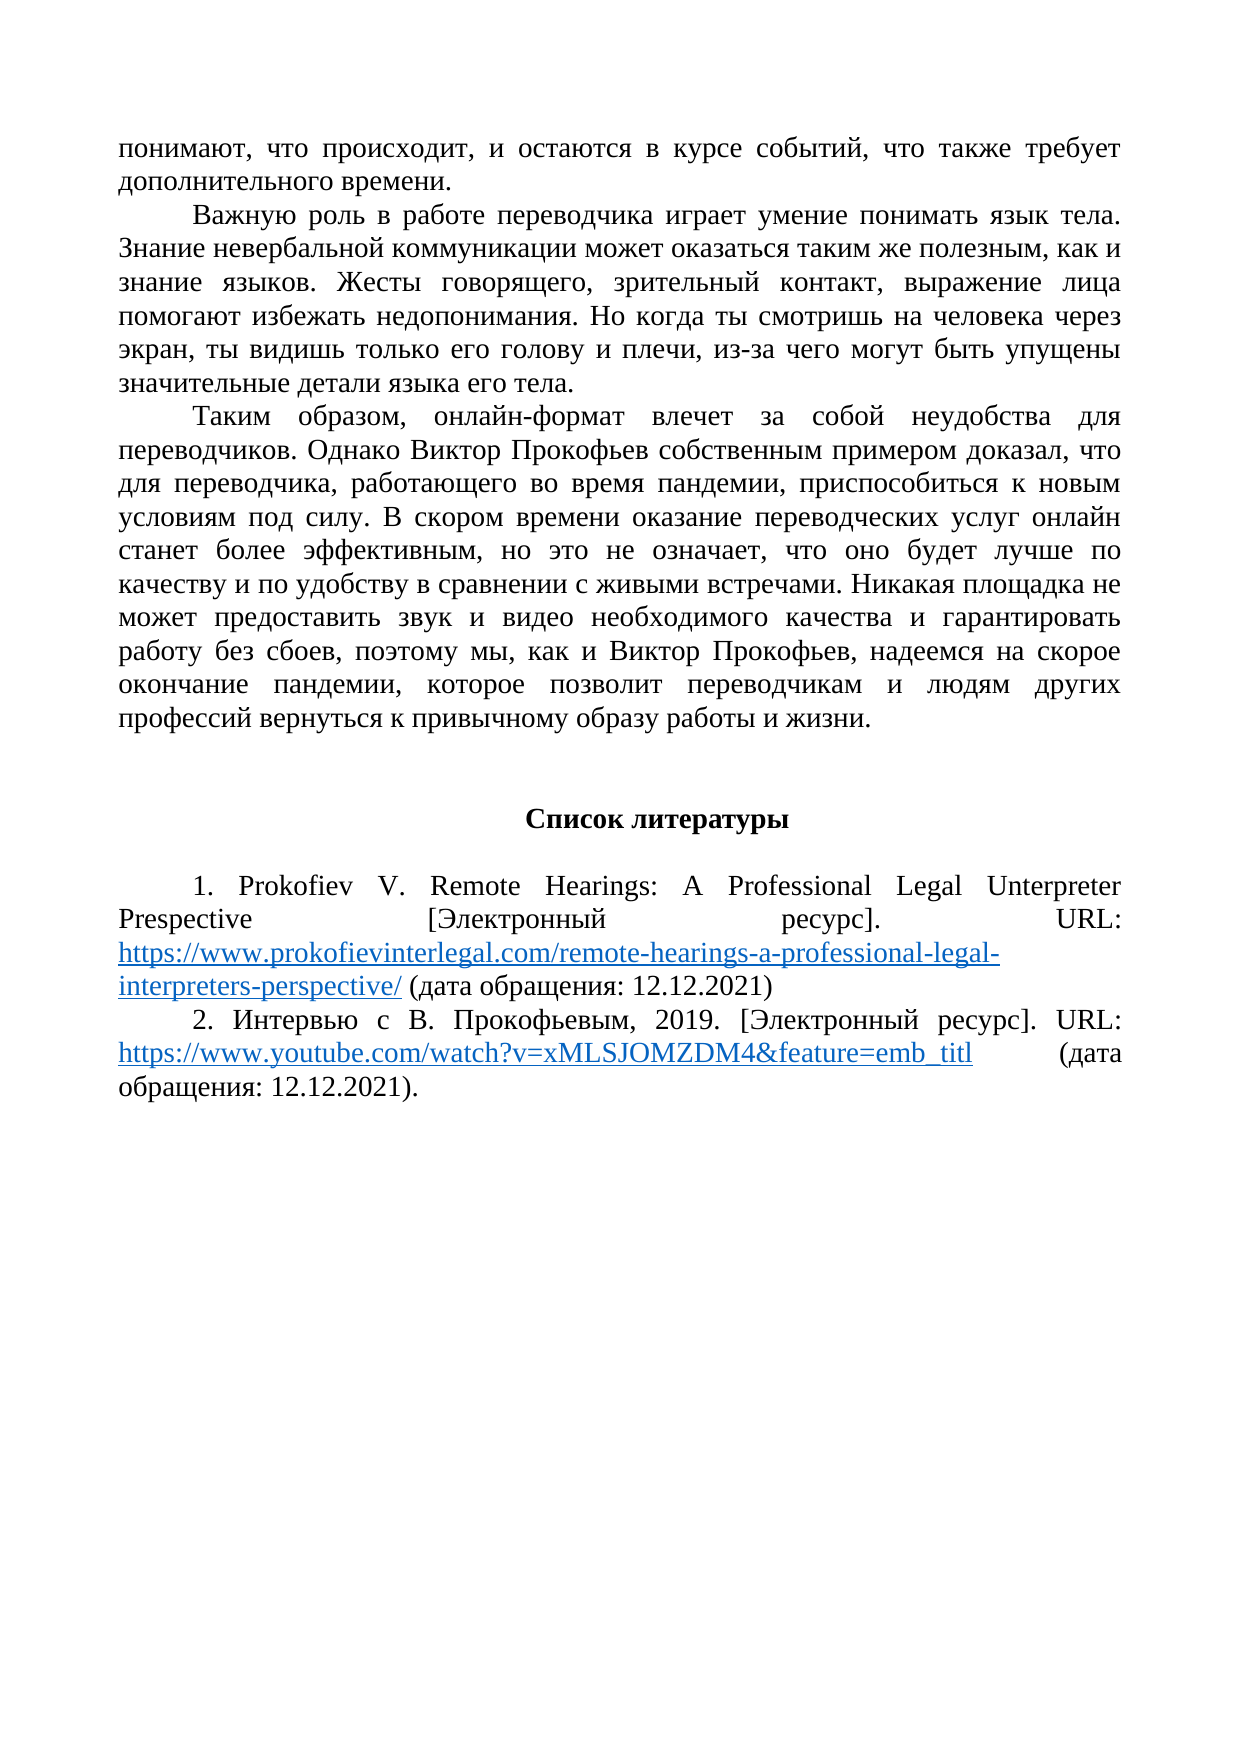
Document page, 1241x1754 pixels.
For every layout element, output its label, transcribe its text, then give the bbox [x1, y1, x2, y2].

text 1. Prokofiev V. Remote Hearings: A Professional Legal Unterpreter Prespective [Электронный ресурс]. URL: https://www.prokofievinterlegal.com/remote-hearings-a-professional-legal-interpreters-perspective/ (дата обращения: 12.12.2021) [118, 868, 1122, 1002]
text Таким образом, онлайн-формат влечет за собой неудобства для переводчиков. Однако Виктор Прокофьев собственным примером доказал, что для переводчика, работающего во время пандемии, приспособиться к новым условиям под силу. В скором времени оказание переводческих услуг онлайн станет более эффективным, но это не означает, что оно будет лучше по качеству и по удобству в сравнении с живыми встречами. Никакая площадка не может предоставить звук и видео необходимого качества и гарантировать работу без сбоев, поэтому мы, как и Виктор Прокофьев, надеемся на скорое окончание пандемии, которое позволит переводчикам и людям других профессий вернуться к привычному образу работы и жизни. [118, 398, 1122, 734]
text Список литературы [118, 801, 1122, 834]
text Важную роль в работе переводчика играет умение понимать язык тела. Знание невербальной коммуникации может оказаться таким же полезным, как и знание языков. Жесты говорящего, зрительный контакт, выражение лица помогают избежать недопонимания. Но когда ты смотришь на человека через экран, ты видишь только его голову и плечи, из-за чего могут быть упущены значительные детали языка его тела. [118, 197, 1122, 398]
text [118, 130, 1122, 197]
text 2. Интервью с В. Прокофьевым, 2019. [Электронный ресурс]. URL: https://www.youtube.com/watch?v=xMLSJOMZDM4&feature=emb_titl (дата обращения: 12.12.2021). [118, 1002, 1122, 1103]
